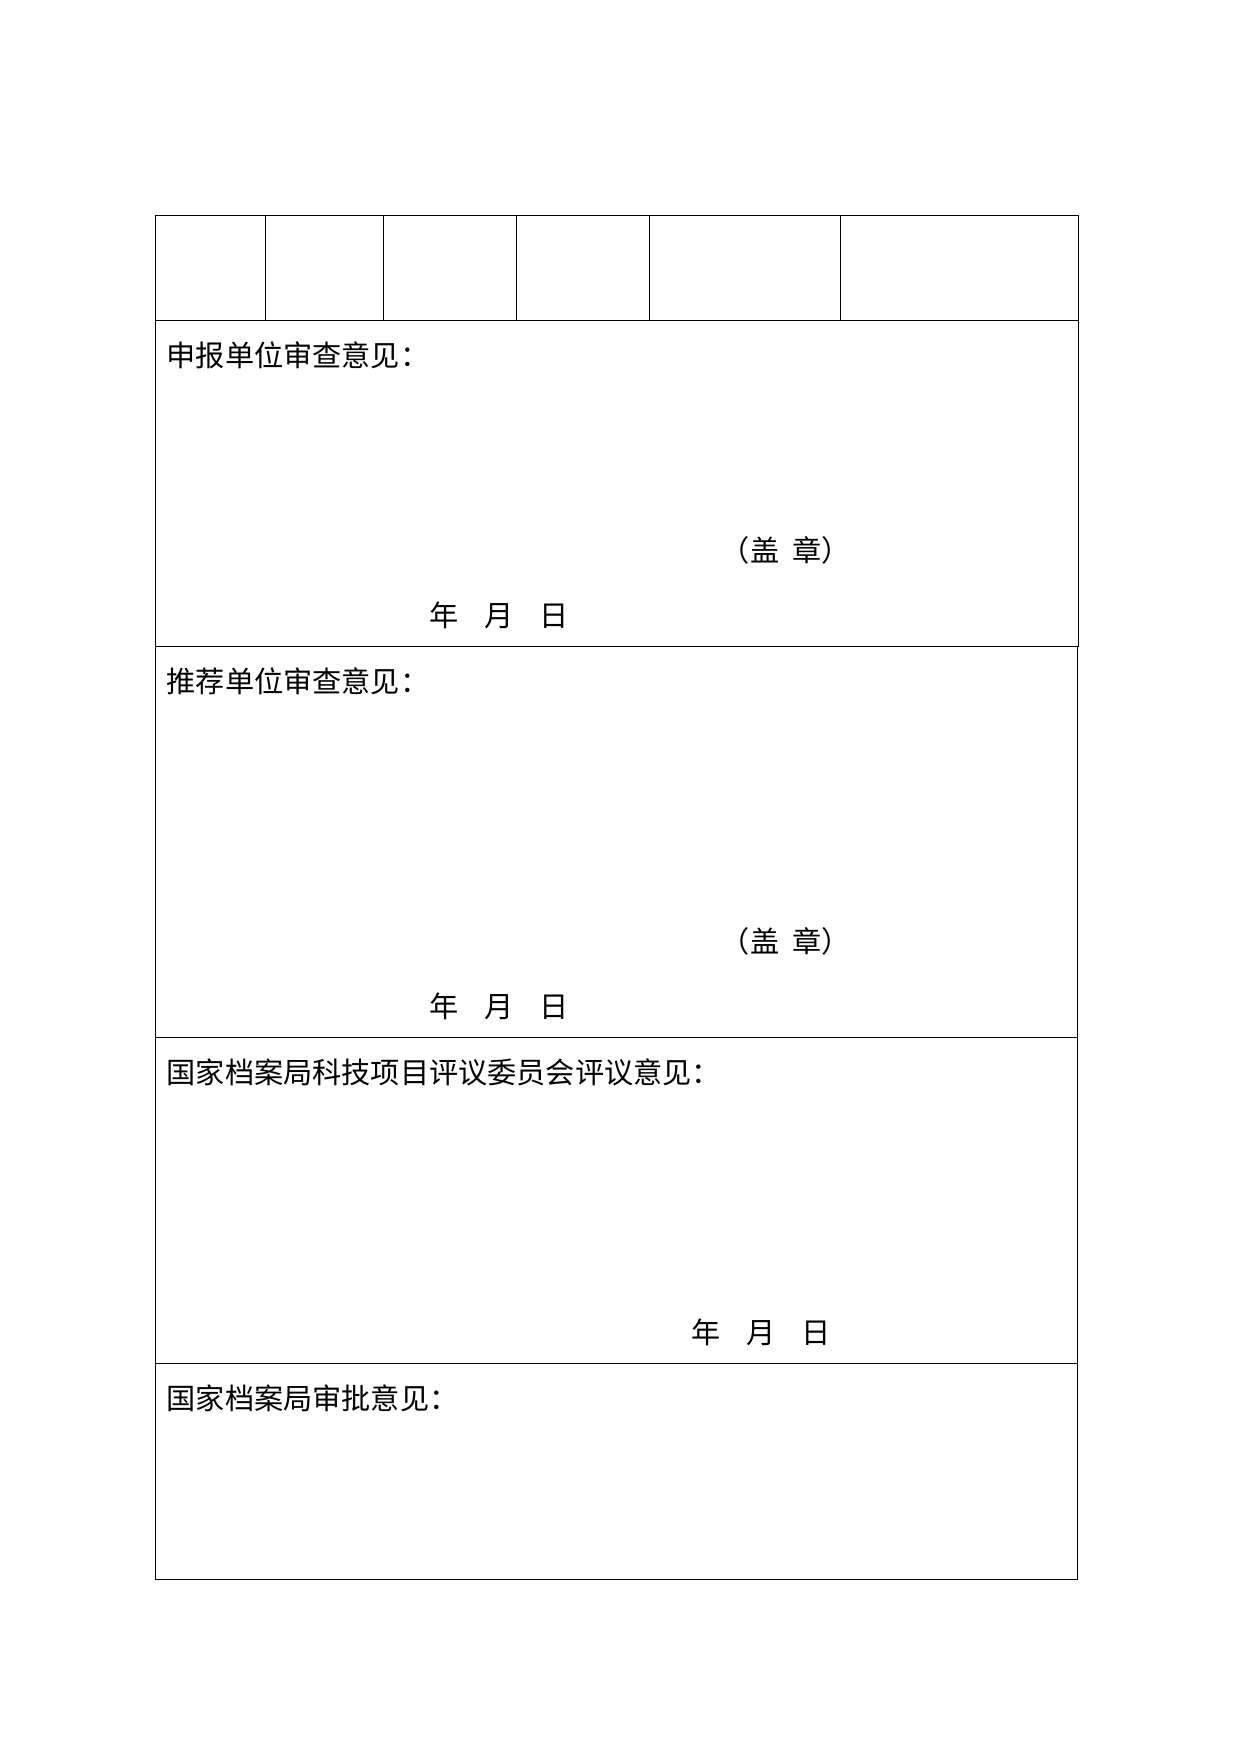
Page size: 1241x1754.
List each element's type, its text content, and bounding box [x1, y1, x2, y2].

table_cell [841, 216, 1078, 320]
table_cell 国家档案局科技项目评议委员会评议意见： 年 月 日 [156, 1038, 1077, 1363]
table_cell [156, 1364, 1077, 1579]
table_cell 推荐单位审查意见： （盖 章） 年 月 日 [156, 647, 1077, 1037]
table_cell [517, 216, 649, 320]
table_cell [650, 216, 840, 320]
table_cell 申报单位审查意见： （盖 章） 年 月 日 [156, 321, 1078, 646]
table_cell [266, 216, 383, 320]
table_cell [156, 216, 265, 320]
table_cell [384, 216, 516, 320]
